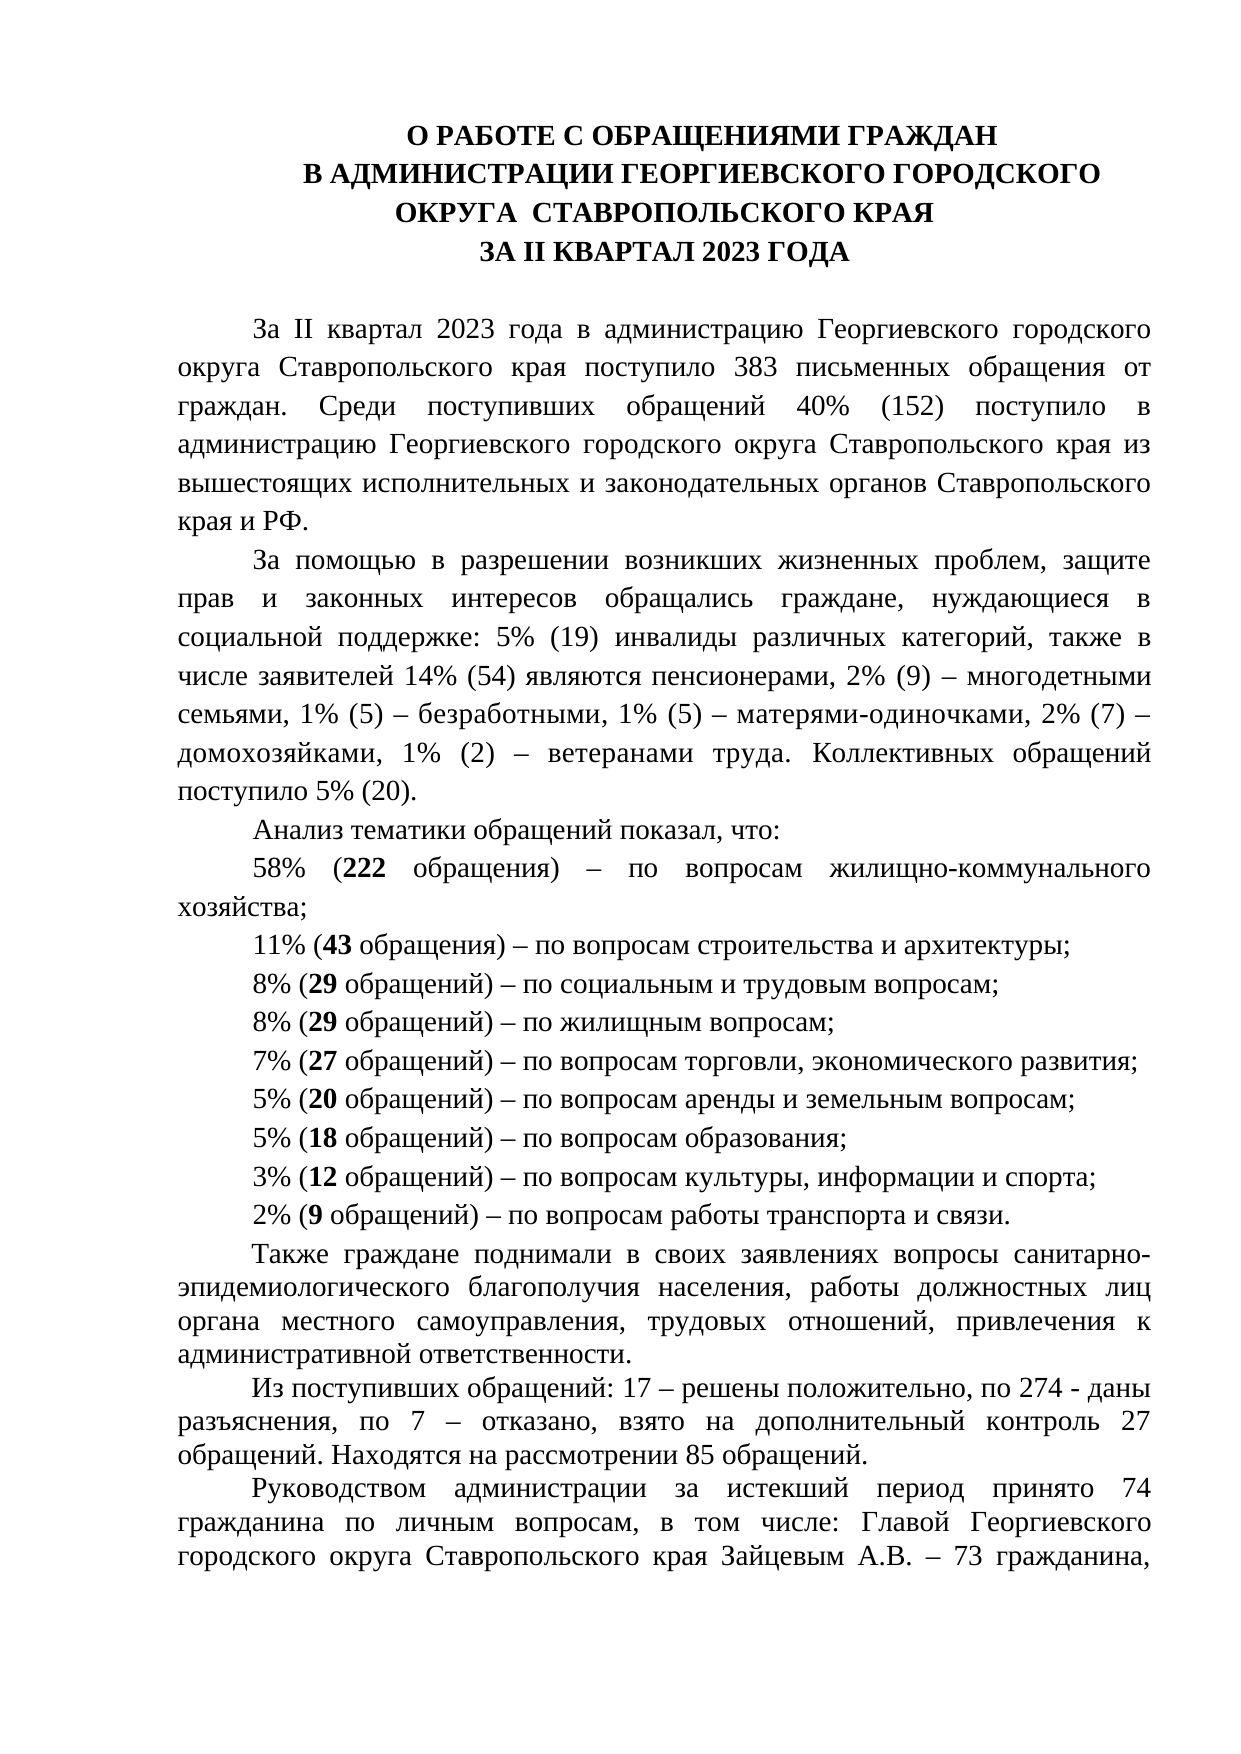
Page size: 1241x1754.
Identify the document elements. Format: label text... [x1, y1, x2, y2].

text Также граждане поднимали в своих заявлениях вопросы санитарно-эпидемиологического благополучия населения, работы должностных лиц органа местного самоуправления, трудовых отношений, привлечения к административной ответственности. [177, 1236, 1152, 1370]
text 11% (43 обращения) – по вопросам строительства и архитектуры; [177, 927, 1152, 961]
text За помощью в разрешении возникших жизненных проблем, защите прав и законных интересов обращались граждане, нуждающиеся в социальной поддержке: 5% (19) инвалиды различных категорий, также в числе заявителей 14% (54) являются пенсионерами, 2% (9) – многодетными семьями, 1% (5) – безработными, 1% (5) – матерями-одиночками, 2% (7) – домохозяйками, 1% (2) – ветеранами труда. Коллективных обращений поступило 5% (20). [177, 542, 1152, 807]
text 8% (29 обращений) – по жилищным вопросам; [177, 1004, 1152, 1038]
text 3% (12 обращений) – по вопросам культуры, информации и спорта; [177, 1159, 1152, 1192]
text 5% (20 обращений) – по вопросам аренды и земельным вопросам; [177, 1082, 1152, 1115]
text За II квартал 2023 года в администрацию Георгиевского городского округа Ставропольского края поступило 383 письменных обращения от граждан. Среди поступивших обращений 40% (152) поступило в администрацию Георгиевского городского округа Ставропольского края из вышестоящих исполнительных и законодательных органов Ставропольского края и РФ. [177, 311, 1152, 537]
text 7% (27 обращений) – по вопросам торговли, экономического развития; [177, 1043, 1152, 1077]
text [177, 1471, 1152, 1571]
text Из поступивших обращений: 17 – решены положительно, по 274 - даны разъяснения, по 7 – отказано, взято на дополнительный контроль 27 обращений. Находятся на рассмотрении 85 обращений. [177, 1370, 1152, 1471]
text 8% (29 обращений) – по социальным и трудовым вопросам; [177, 966, 1152, 999]
text О РАБОТЕ С ОБРАЩЕНИЯМИ ГРАЖДАН [177, 118, 1152, 152]
text В АДМИНИСТРАЦИИ ГЕОРГИЕВСКОГО ГОРОДСКОГО ОКРУГА СТАВРОПОЛЬСКОГО КРАЯ ЗА II КВАРТАЛ 2023 ГОДА [177, 157, 1152, 267]
text 2% (9 обращений) – по вопросам работы транспорта и связи. [177, 1197, 1152, 1231]
text 5% (18 обращений) – по вопросам образования; [177, 1120, 1152, 1154]
text 58% (222 обращения) – по вопросам жилищно-коммунального хозяйства; [177, 850, 1152, 922]
text Анализ тематики обращений показал, что: [177, 812, 1152, 845]
